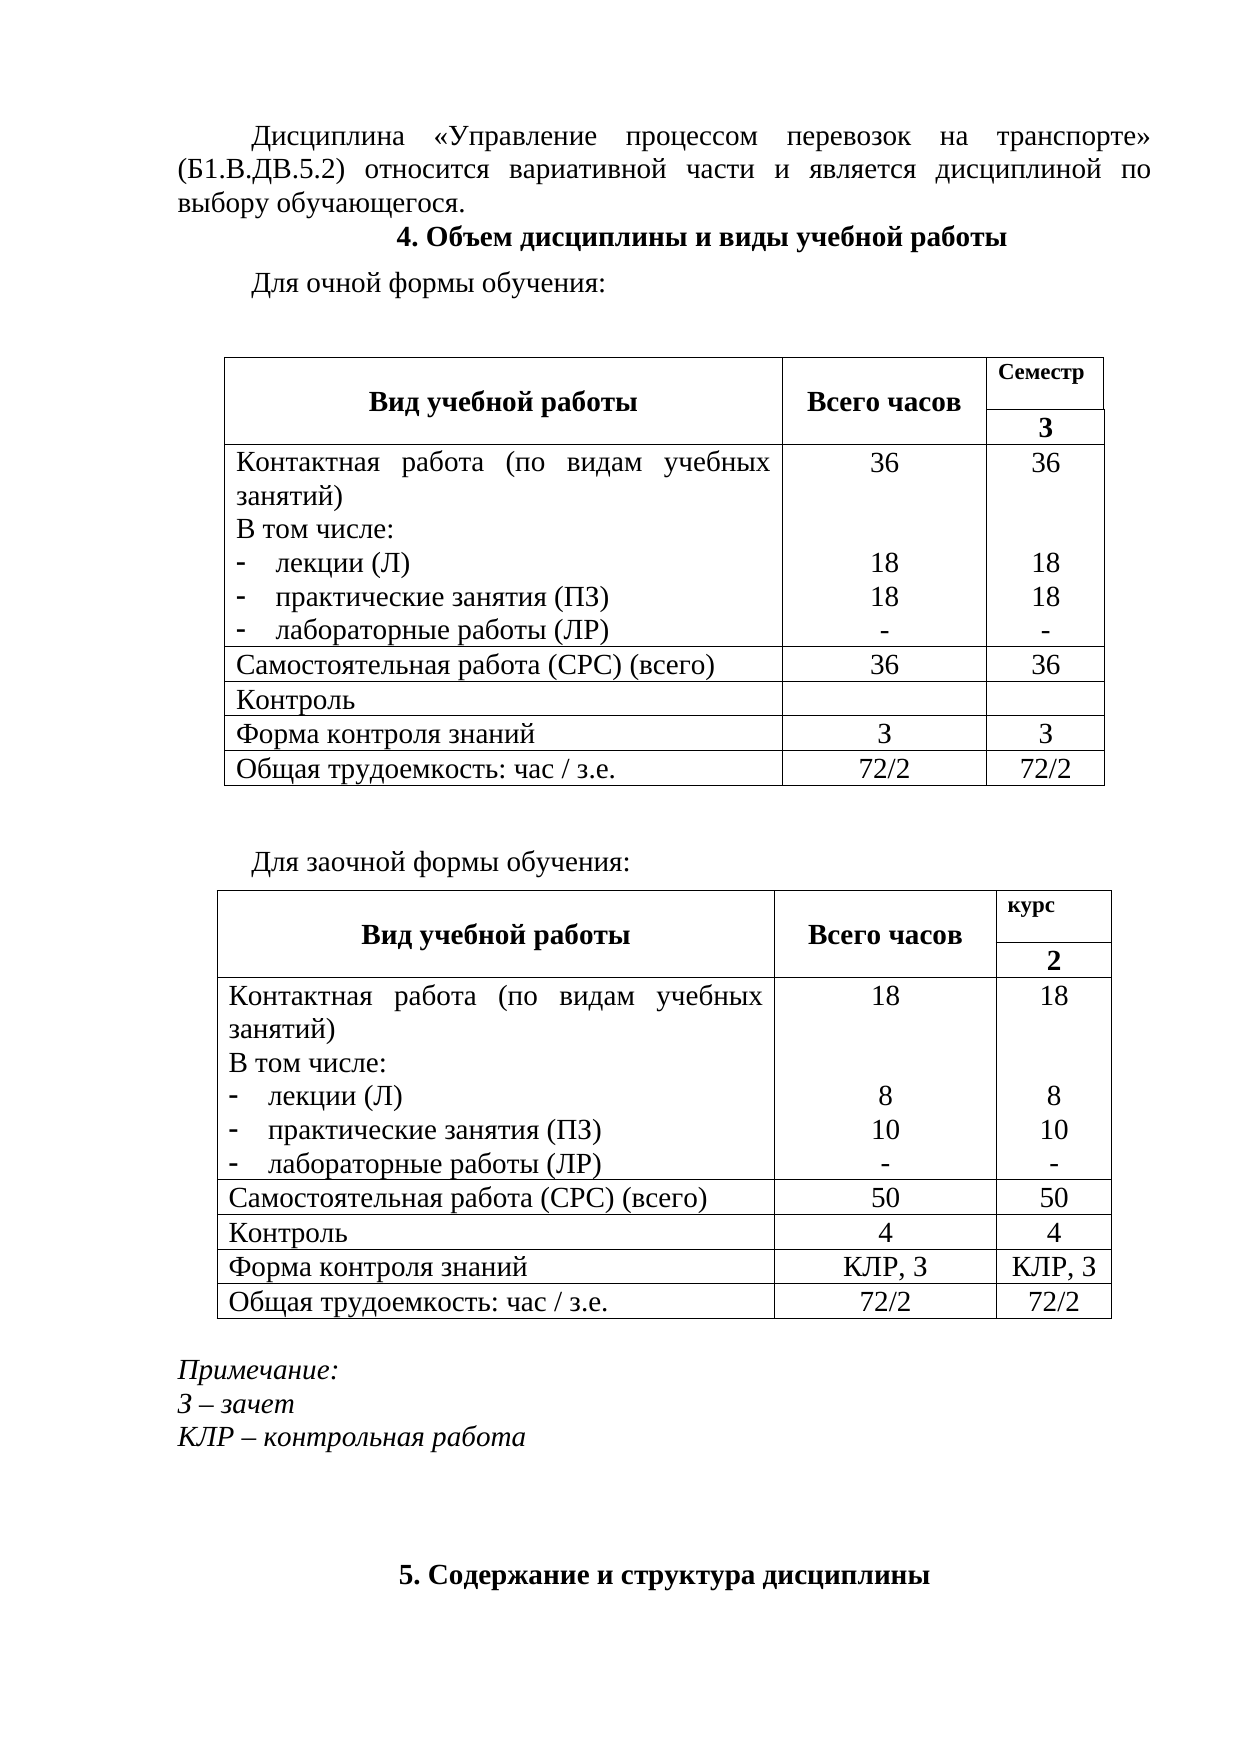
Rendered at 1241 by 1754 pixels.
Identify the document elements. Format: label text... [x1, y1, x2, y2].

text Для заочной формы обучения: [177, 844, 1152, 878]
table_cell КЛР, З [775, 1250, 996, 1283]
table_cell 72/2 [775, 1284, 996, 1318]
table_cell КЛР, З [997, 1250, 1111, 1283]
table_cell 2 [997, 943, 1111, 977]
table_cell 36 [783, 647, 986, 681]
table_cell 50 [775, 1180, 996, 1214]
table_cell 4 [775, 1215, 996, 1248]
table_cell 36 18 18 - [783, 445, 986, 646]
table_cell 4 [997, 1215, 1111, 1248]
table_cell 72/2 [783, 751, 986, 784]
table_cell 50 [997, 1180, 1111, 1214]
text Примечание: [177, 1352, 1152, 1386]
text Дисциплина «Управление процессом перевозок на транспорте» (Б1.В.ДВ.5.2) относится вариативной части и является дисциплиной по выбору обучающегося. [177, 118, 1152, 219]
table_cell Контроль [218, 1215, 774, 1248]
table_cell З [987, 716, 1104, 750]
text КЛР – контрольная работа [177, 1419, 1152, 1453]
table_header Семестр [987, 358, 1103, 409]
table_cell Самостоятельная работа (СРС) (всего) [225, 647, 782, 681]
table_cell 72/2 [997, 1284, 1111, 1318]
table_cell Общая трудоемкость: час / з.е. [225, 751, 782, 784]
text 5. Содержание и структура дисциплины [177, 1557, 1152, 1591]
table_cell Общая трудоемкость: час / з.е. [218, 1284, 774, 1318]
table_header Вид учебной работы [218, 891, 774, 977]
table_cell 3 [987, 410, 1104, 443]
table_cell З [783, 716, 986, 750]
table_header Всего часов [775, 891, 996, 977]
table_cell 36 [987, 647, 1104, 681]
table_cell Форма контроля знаний [218, 1250, 774, 1283]
table_cell Контроль [225, 682, 782, 715]
text З – зачет [177, 1386, 1152, 1419]
table_header Всего часов [783, 358, 986, 443]
table_cell Контактная работа (по видам учебных занятий) В том числе: лекции (Л) практические занятия (ПЗ) лабораторные работы (ЛР) [218, 978, 774, 1179]
table_cell [783, 682, 986, 715]
table_cell 72/2 [987, 751, 1104, 784]
table_cell 36 18 18 - [987, 445, 1104, 646]
table_cell Форма контроля знаний [225, 716, 782, 750]
table_cell Самостоятельная работа (СРС) (всего) [218, 1180, 774, 1214]
table_cell 18 8 10 - [775, 978, 996, 1179]
text Для очной формы обучения: [177, 265, 1152, 298]
text 4. Объем дисциплины и виды учебной работы [252, 219, 1152, 252]
table_cell [987, 682, 1104, 715]
table_header Вид учебной работы [225, 358, 782, 443]
table_header курс [997, 891, 1111, 942]
table_cell Контактная работа (по видам учебных занятий) В том числе: лекции (Л) практические занятия (ПЗ) лабораторные работы (ЛР) [225, 445, 782, 646]
table_cell 18 8 10 - [997, 978, 1111, 1179]
